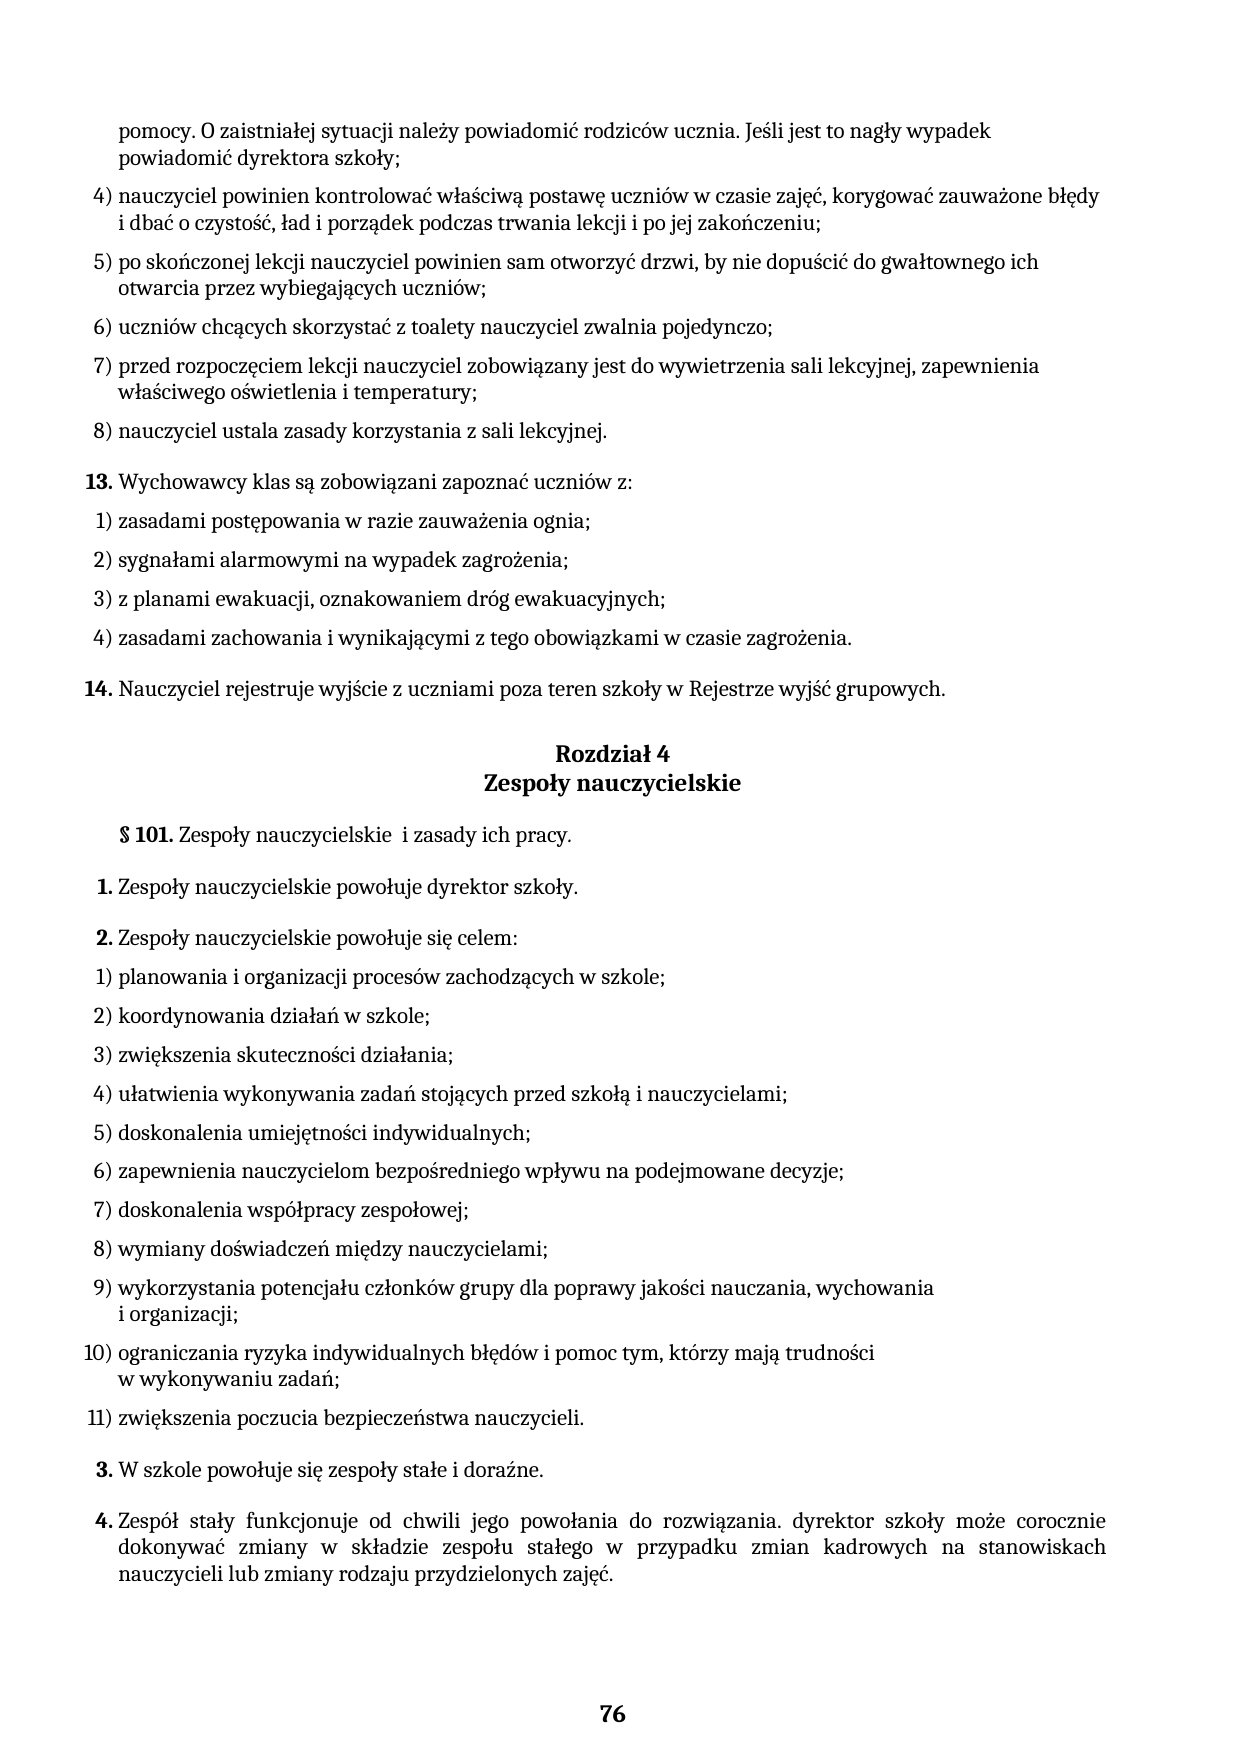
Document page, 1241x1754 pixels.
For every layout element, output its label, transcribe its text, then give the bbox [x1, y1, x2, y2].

text zasadami postępowania w razie zauważenia ognia; [118, 508, 1107, 534]
text doskonalenia umiejętności indywidualnych; [118, 1119, 1107, 1146]
list Zespoły nauczycielskie powołuje się celem: [118, 925, 1107, 951]
text wymiany doświadczeń między nauczycielami; [118, 1236, 1107, 1262]
list Zespoły nauczycielskie i zasady ich pracy. [118, 822, 1107, 849]
text zwiększenia skuteczności działania; [118, 1042, 1107, 1068]
text ograniczania ryzyka indywidualnych błędów i pomoc tym, którzy mają trudności w wykonywaniu zadań; [118, 1340, 1107, 1393]
text koordynowania działań w szkole; [118, 1003, 1107, 1029]
list W szkole powołuje się zespoły stałe i doraźne. [118, 1456, 1107, 1483]
text doskonalenia współpracy zespołowej; [118, 1197, 1107, 1223]
text po skończonej lekcji nauczyciel powinien sam otworzyć drzwi, by nie dopuścić do gwałtownego ich otwarcia przez wybiegających uczniów; [118, 248, 1107, 301]
text zwiększenia poczucia bezpieczeństwa nauczycieli. [118, 1405, 1107, 1431]
list Zespół stały funkcjonuje od chwili jego powołania do rozwiązania. dyrektor szkoły może corocznie dokonywać zmiany w składzie zespołu stałego w przypadku zmian kadrowych na stanowiskach nauczycieli lub zmiany rodzaju przydzielonych zajęć. [118, 1508, 1107, 1587]
text nauczyciel powinien kontrolować właściwą postawę uczniów w czasie zajęć, korygować zauważone błędy i dbać o czystość, ład i porządek podczas trwania lekcji i po jej zakończeniu; [118, 183, 1107, 236]
list Rozdział 4 Zespoły nauczycielskie [118, 740, 1107, 797]
list Zespoły nauczycielskie powołuje dyrektor szkoły. [118, 874, 1107, 900]
text wykorzystania potencjału członków grupy dla poprawy jakości nauczania, wychowania i organizacji; [118, 1275, 1107, 1327]
text zasadami zachowania i wynikającymi z tego obowiązkami w czasie zagrożenia. [118, 624, 1107, 651]
text sygnałami alarmowymi na wypadek zagrożenia; [118, 547, 1107, 573]
text ułatwienia wykonywania zadań stojących przed szkołą i nauczycielami; [118, 1080, 1107, 1107]
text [118, 118, 1107, 171]
text przed rozpoczęciem lekcji nauczyciel zobowiązany jest do wywietrzenia sali lekcyjnej, zapewnienia właściwego oświetlenia i temperatury; [118, 353, 1107, 405]
text z planami ewakuacji, oznakowaniem dróg ewakuacyjnych; [118, 586, 1107, 612]
text zapewnienia nauczycielom bezpośredniego wpływu na podejmowane decyzje; [118, 1158, 1107, 1184]
list Wychowawcy klas są zobowiązani zapoznać uczniów z: [118, 469, 1107, 496]
text planowania i organizacji procesów zachodzących w szkole; [118, 964, 1107, 990]
list Nauczyciel rejestruje wyjście z uczniami poza teren szkoły w Rejestrze wyjść grupowych. [118, 676, 1107, 702]
text uczniów chcących skorzystać z toalety nauczyciel zwalnia pojedynczo; [118, 314, 1107, 340]
text nauczyciel ustala zasady korzystania z sali lekcyjnej. [118, 418, 1107, 444]
